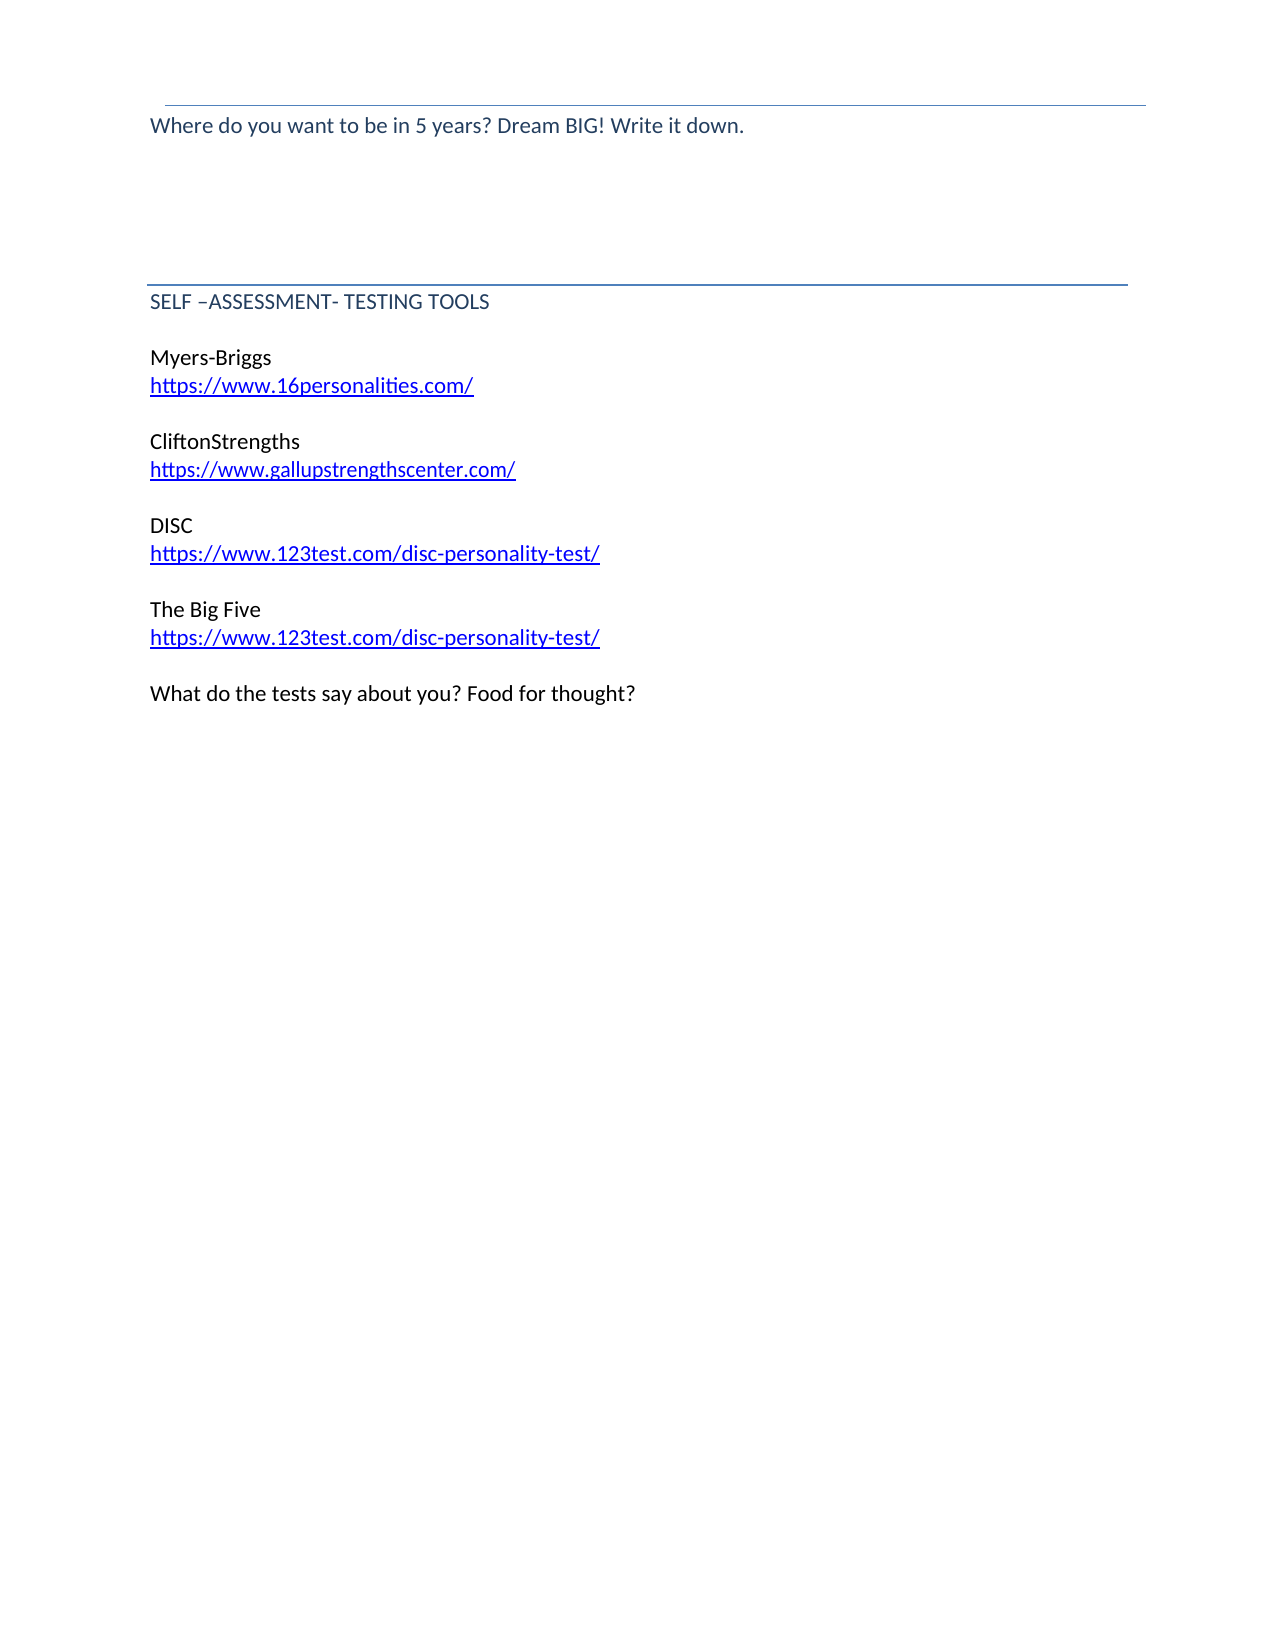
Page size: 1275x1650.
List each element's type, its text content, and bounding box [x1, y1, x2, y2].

text https://www.123test.com/disc-personality-test/ [150, 539, 1146, 567]
text Myers-Briggs https://www.16personalities.com/ [150, 343, 477, 399]
text DISC [150, 511, 1146, 539]
text https://www.123test.com/disc-personality-test/ [150, 623, 1146, 651]
text The Big Five [150, 595, 1146, 623]
text CliftonStrengths https://www.gallupstrengthscenter.com/ [150, 427, 665, 483]
text SELF –ASSESSMENT- TESTING TOOLS [150, 281, 1146, 315]
text What do the tests say about you? Food for thought? [150, 679, 1146, 707]
text Where do you want to be in 5 years? Dream BIG! Write it down. [150, 111, 1146, 139]
